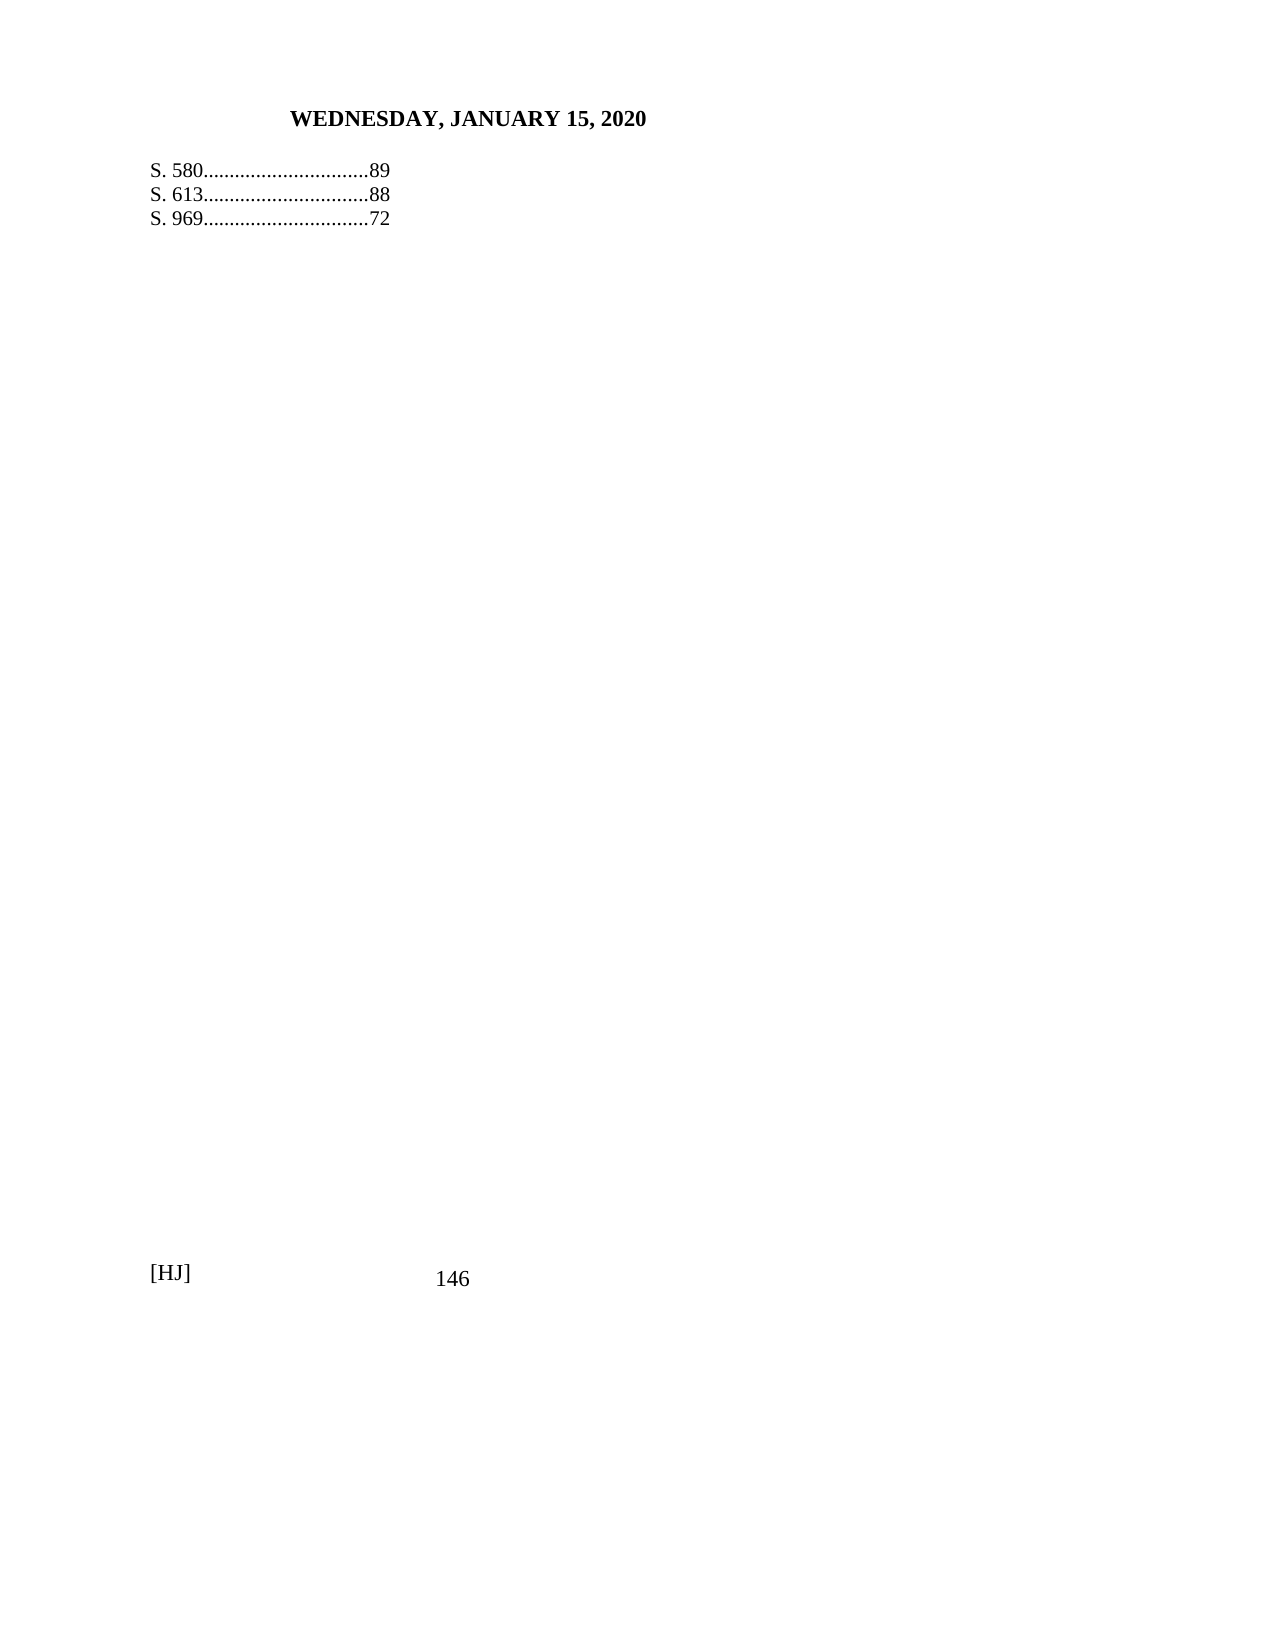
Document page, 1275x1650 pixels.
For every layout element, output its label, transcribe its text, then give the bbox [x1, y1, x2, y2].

text S. 613 88 [127, 182, 419, 206]
text S. 580 89 [127, 158, 419, 182]
text S. 969 72 [127, 206, 419, 230]
